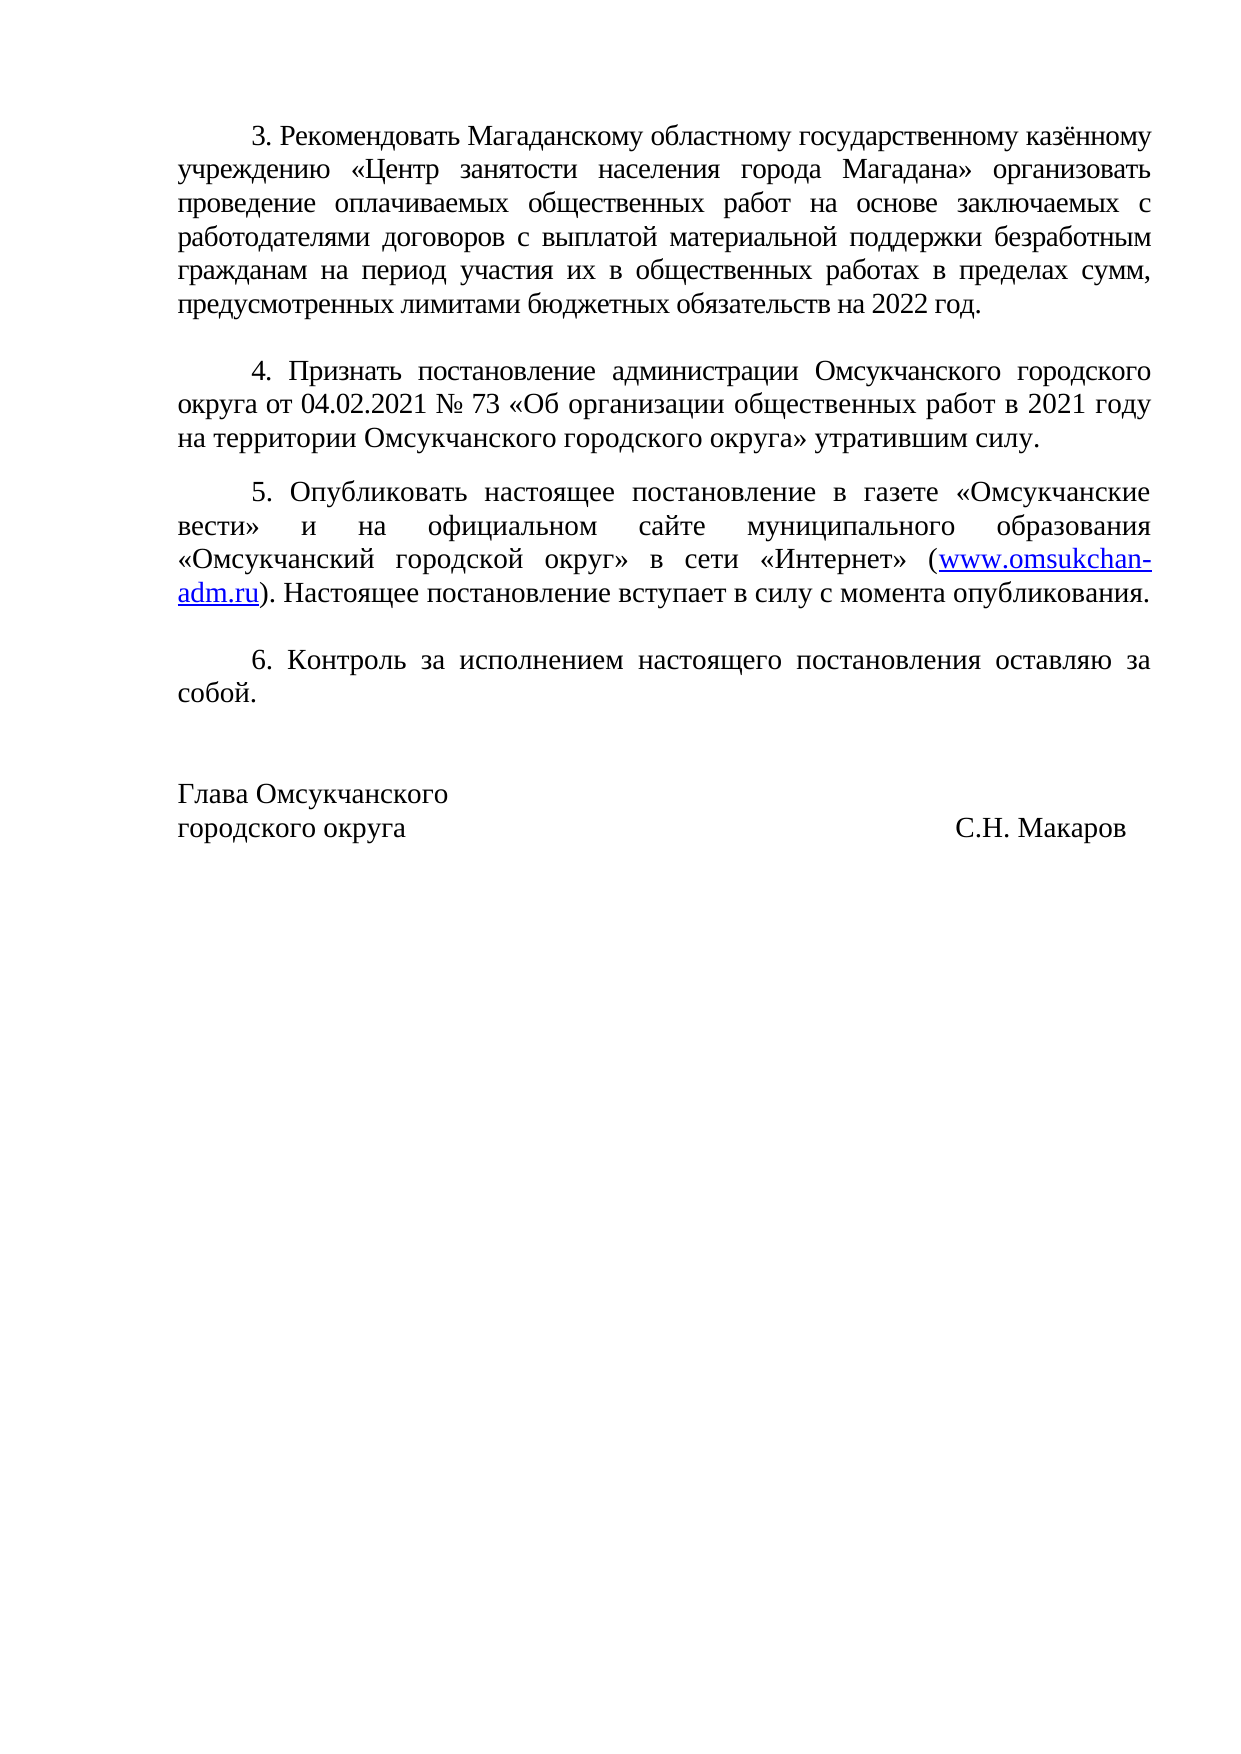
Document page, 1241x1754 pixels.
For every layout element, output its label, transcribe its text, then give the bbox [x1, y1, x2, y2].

text 4. Признать постановление администрации Омсукчанского городского округа от 04.02.2021 № 73 «Об организации общественных работ в 2021 году на территории Омсукчанского городского округа» утратившим силу. [177, 353, 1152, 453]
text 5. Опубликовать настоящее постановление в газете «Омсукчанские вести» и на официальном сайте муниципального образования «Омсукчанский городской округ» в сети «Интернет» (www.omsukchan-adm.ru). Настоящее постановление вступает в силу с момента опубликования. [177, 474, 1152, 608]
text 6. Контроль за исполнением настоящего постановления оставляю за собой. [177, 642, 1152, 709]
text Глава Омсукчанского [177, 776, 1152, 810]
text городского округа С.Н. Макаров [177, 810, 1152, 843]
text 3. Рекомендовать Магаданскому областному государственному казённому учреждению «Центр занятости населения города Магадана» организовать проведение оплачиваемых общественных работ на основе заключаемых с работодателями договоров с выплатой материальной поддержки безработным гражданам на период участия их в общественных работах в пределах сумм, предусмотренных лимитами бюджетных обязательств на 2022 год. [177, 118, 1152, 319]
